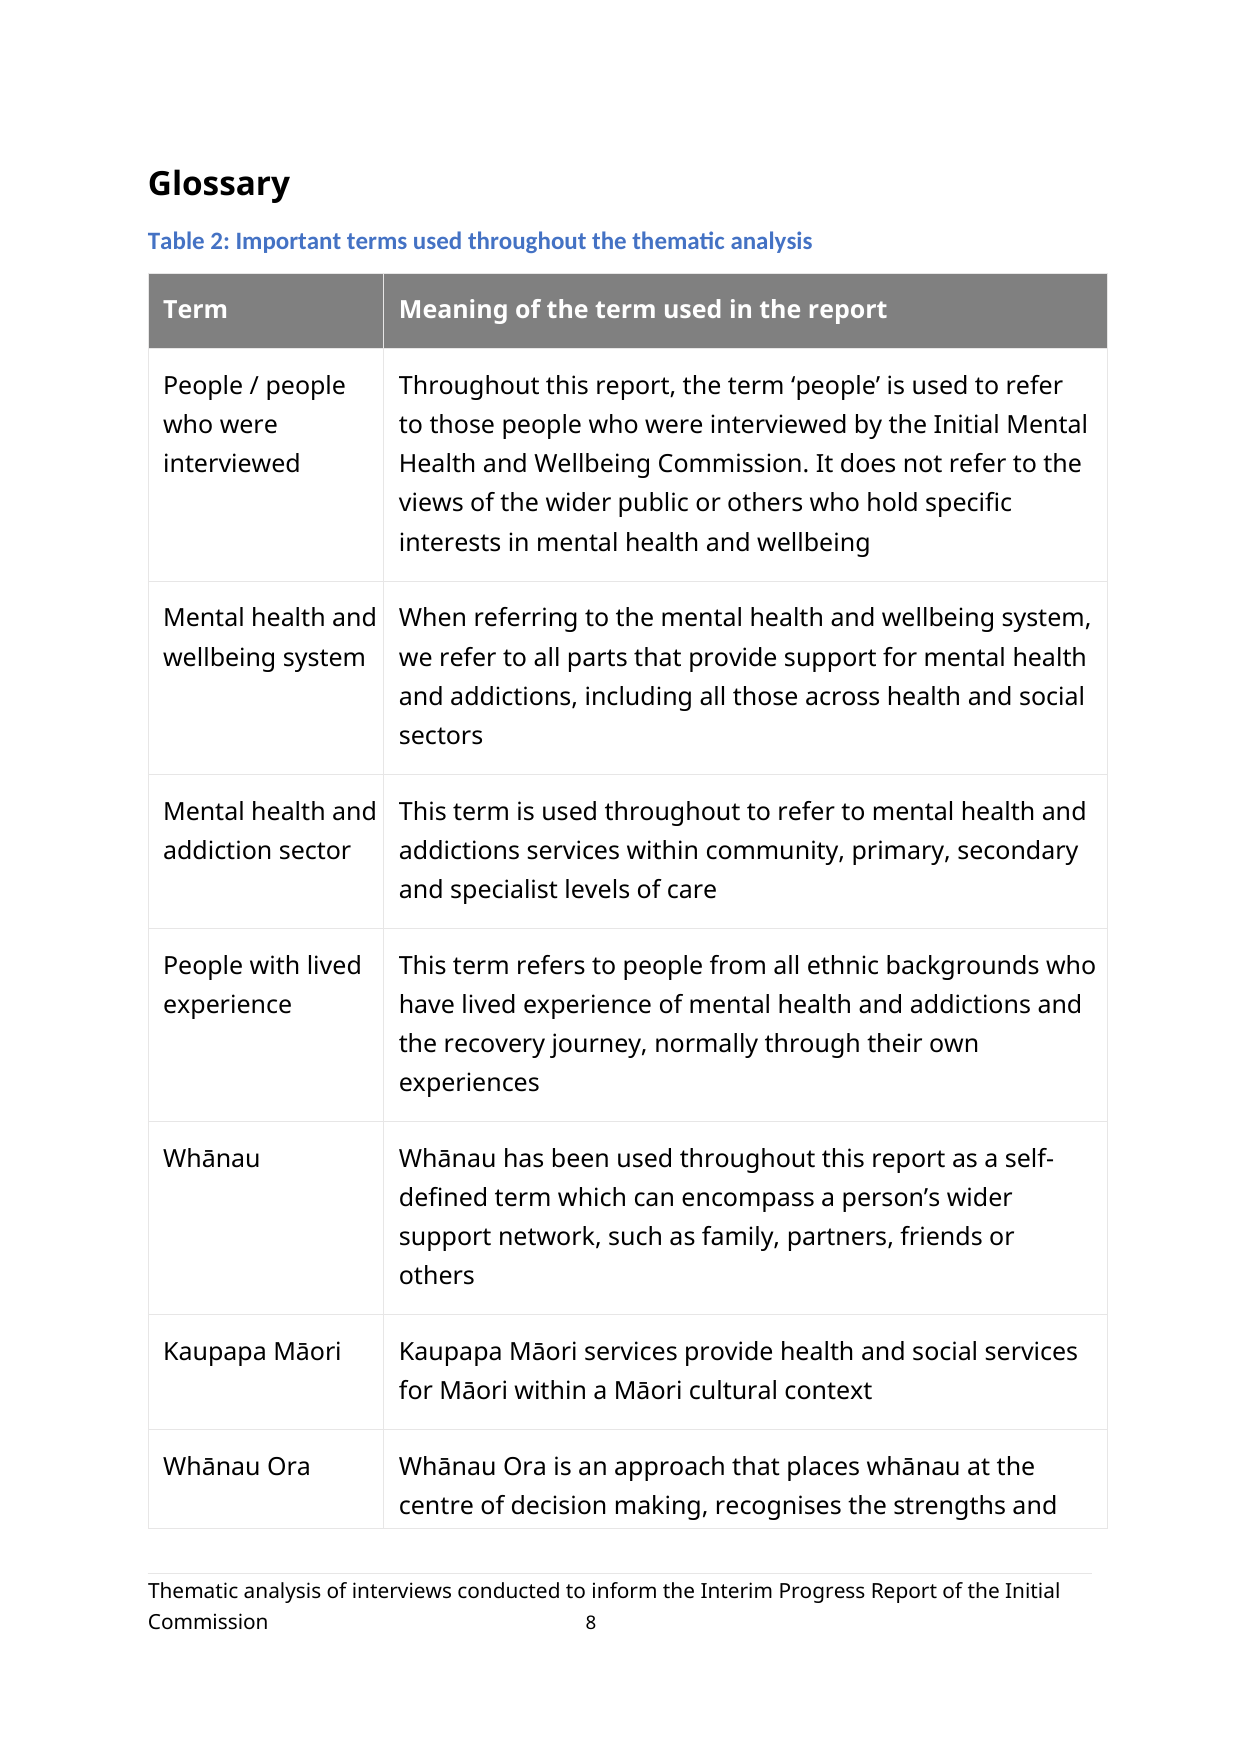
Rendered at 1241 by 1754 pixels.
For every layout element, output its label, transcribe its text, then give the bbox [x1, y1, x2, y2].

table_cell Whānau has been used throughout this report as a self-defined term which can encompass a person’s wider support network, such as family, partners, friends or others [384, 1122, 1107, 1314]
table_cell Whānau [149, 1122, 383, 1314]
table_cell Mental health and addiction sector [149, 775, 383, 928]
table_cell This term refers to people from all ethnic backgrounds who have lived experience of mental health and addictions and the recovery journey, normally through their own experiences [384, 929, 1107, 1121]
table_cell Whānau Ora [149, 1430, 383, 1528]
table_cell Mental health and wellbeing system [149, 582, 383, 774]
table_cell Kaupapa Māori [149, 1315, 383, 1429]
table_cell People with lived experience [149, 929, 383, 1121]
subtitle Glossary [148, 160, 1092, 206]
table_cell Throughout this report, the term ‘people’ is used to refer to those people who were interviewed by the Initial Mental Health and Wellbeing Commission. It does not refer to the views of the wider public or others who hold specific interests in mental health and wellbeing [384, 349, 1107, 581]
text Table 2: Important terms used throughout the thematic analysis [148, 225, 1092, 255]
table_cell Kaupapa Māori services provide health and social services for Māori within a Māori cultural context [384, 1315, 1107, 1429]
table_header Term [149, 274, 383, 348]
table_cell When referring to the mental health and wellbeing system, we refer to all parts that provide support for mental health and addictions, including all those across health and social sectors [384, 582, 1107, 774]
table_header Meaning of the term used in the report [384, 274, 1107, 348]
table_cell People / people who were interviewed [149, 349, 383, 581]
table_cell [384, 1430, 1107, 1528]
table_cell This term is used throughout to refer to mental health and addictions services within community, primary, secondary and specialist levels of care [384, 775, 1107, 928]
